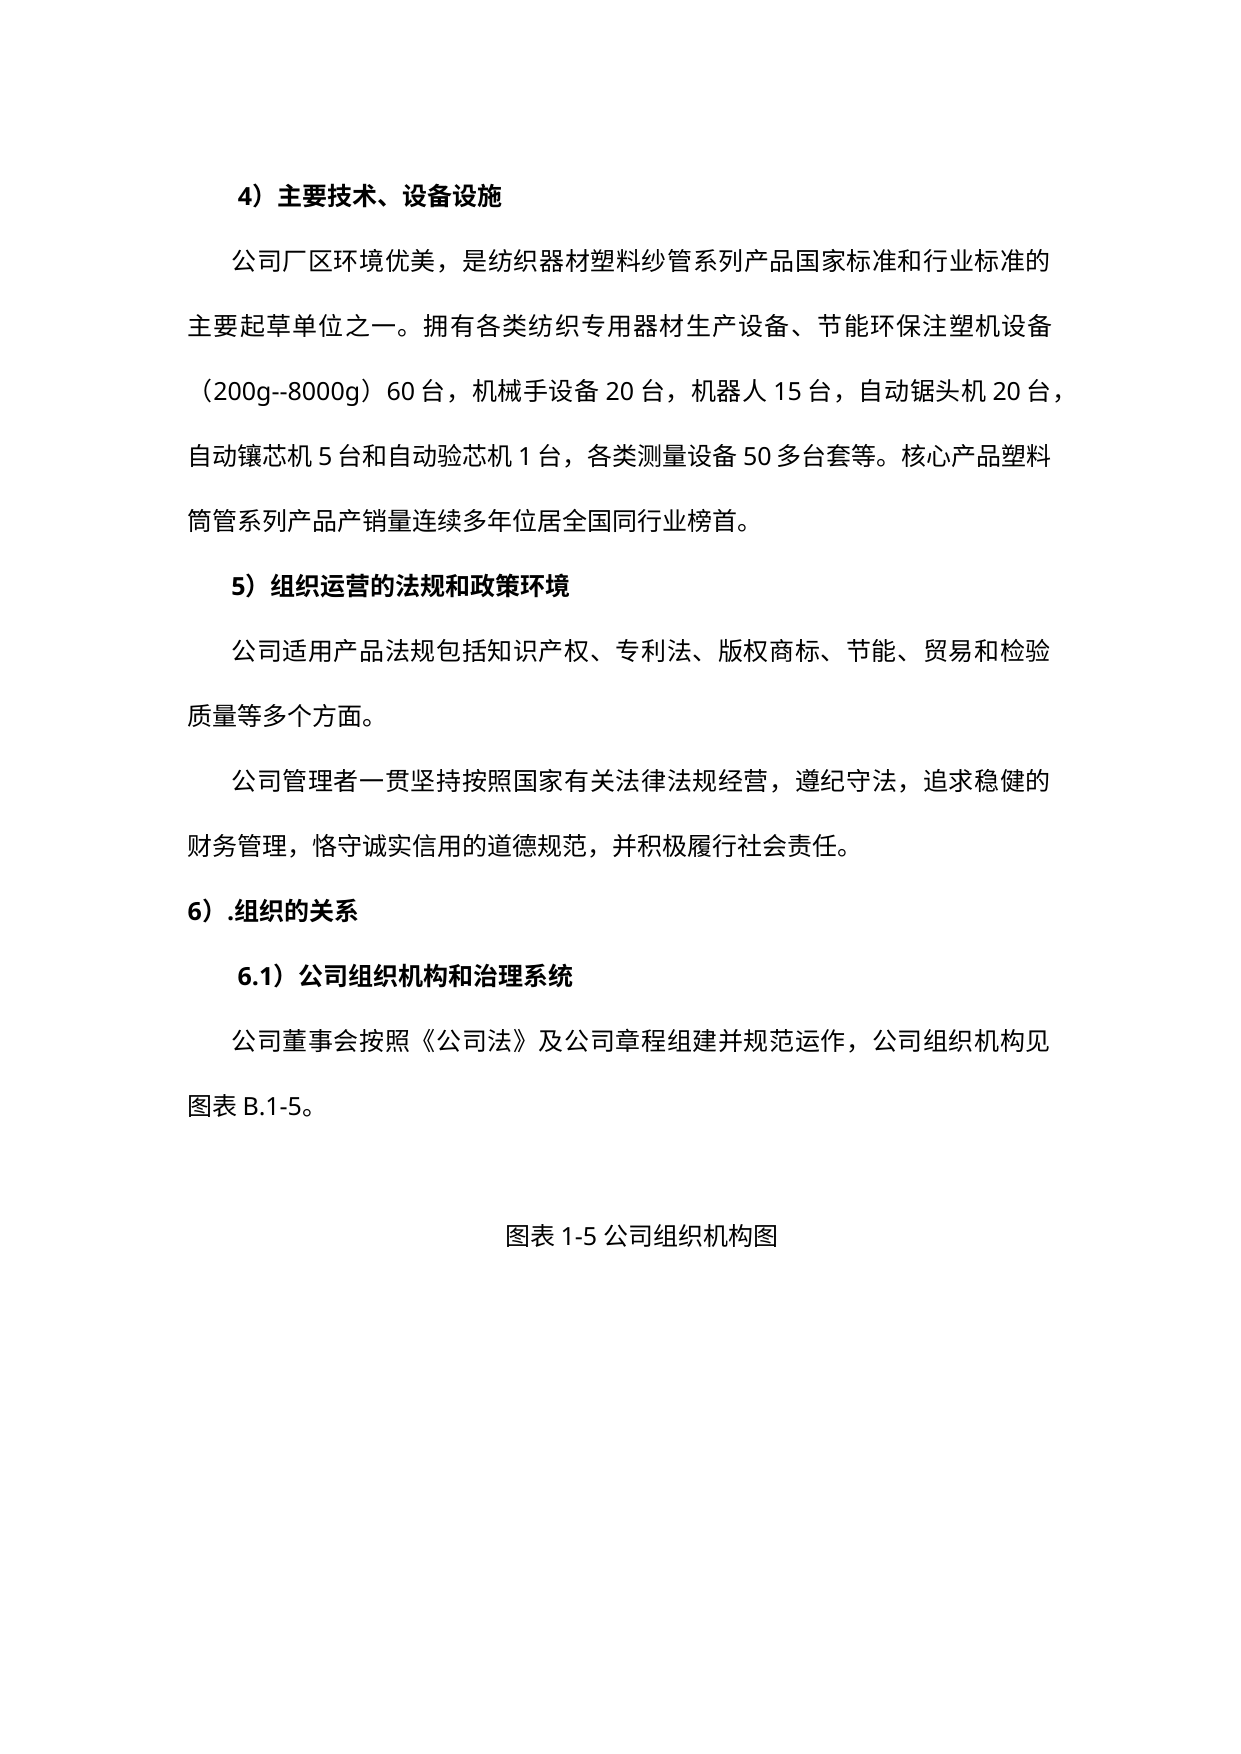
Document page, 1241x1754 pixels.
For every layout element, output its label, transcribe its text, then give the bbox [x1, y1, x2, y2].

text 图表1-5 公司组织机构图 [187, 1202, 1053, 1267]
text 6）.组织的关系 [187, 877, 1053, 942]
text 6.1）公司组织机构和治理系统 [187, 942, 1053, 1007]
text 公司适用产品法规包括知识产权、专利法、版权商标、节能、贸易和检验质量等多个方面。 [187, 617, 1053, 747]
text 5）组织运营的法规和政策环境 [187, 552, 1053, 617]
text 公司管理者一贯坚持按照国家有关法律法规经营，遵纪守法，追求稳健的财务管理，恪守诚实信用的道德规范，并积极履行社会责任。 [187, 747, 1053, 877]
text 公司董事会按照《公司法》及公司章程组建并规范运作，公司组织机构见图表B.1-5。 [187, 1007, 1053, 1137]
text 4）主要技术、设备设施 [187, 162, 1053, 227]
text 公司厂区环境优美，是纺织器材塑料纱管系列产品国家标准和行业标准的主要起草单位之一。拥有各类纺织专用器材生产设备、节能环保注塑机设备（200g--8000g）60台，机械手设备20台，机器人15台，自动锯头机20台，自动镶芯机5台和自动验芯机1台，各类测量设备50多台套等。核心产品塑料筒管系列产品产销量连续多年位居全国同行业榜首。 [187, 227, 1053, 552]
